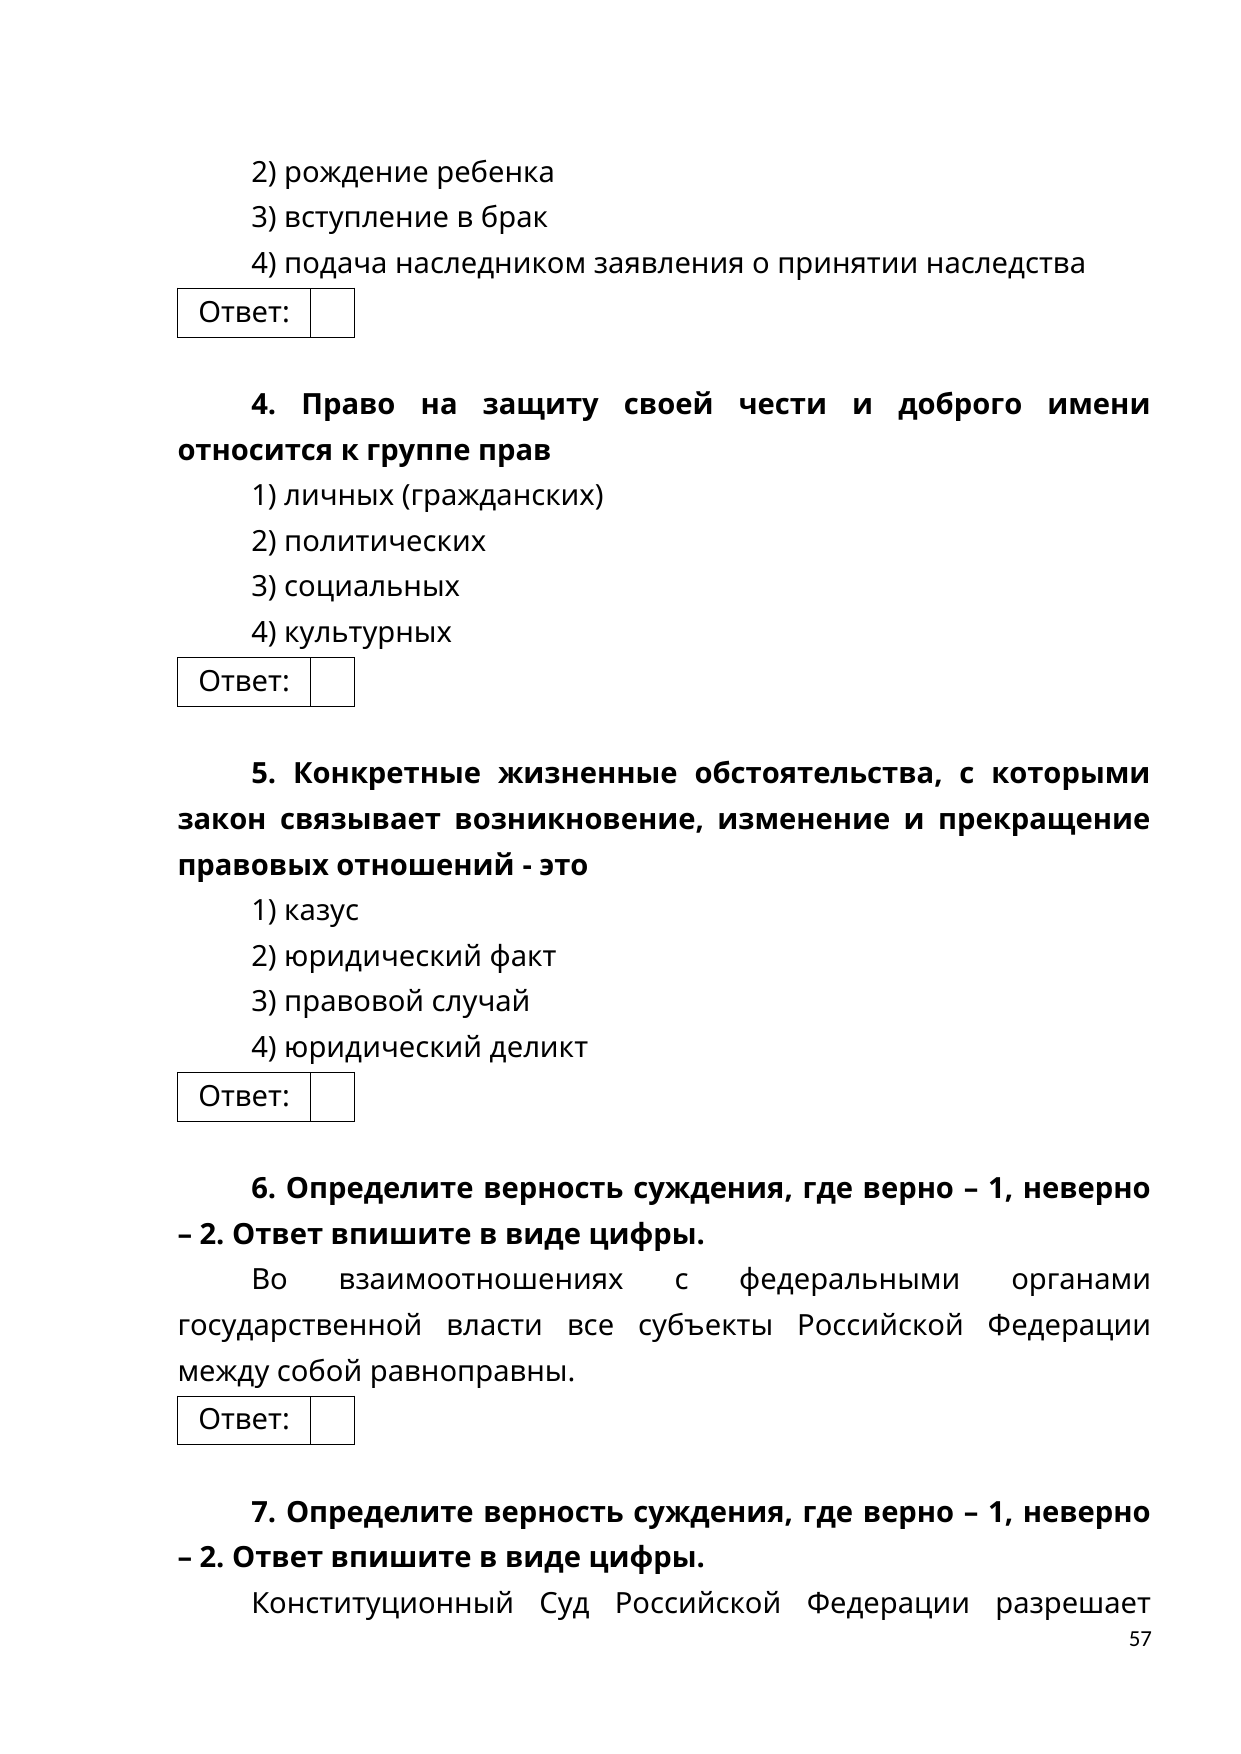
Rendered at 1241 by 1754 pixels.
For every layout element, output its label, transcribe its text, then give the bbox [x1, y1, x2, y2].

table_header [311, 1073, 354, 1121]
text 1) личных (гражданских) [177, 474, 1152, 514]
text 4. Право на защиту своей чести и доброго имени относится к группе прав [177, 383, 1152, 468]
text 4) подача наследником заявления о принятии наследства [177, 242, 1152, 282]
table_header [311, 289, 354, 337]
table_header Ответ: [178, 658, 310, 706]
text 5. Конкретные жизненные обстоятельства, с которыми закон связывает возникновение, изменение и прекращение правовых отношений - это [177, 752, 1152, 883]
text 7. Определите верность суждения, где верно – 1, неверно – 2. Ответ впишите в виде цифры. [177, 1491, 1152, 1576]
table_header [311, 658, 354, 706]
text 3) социальных [177, 566, 1152, 605]
table_header Ответ: [178, 1073, 310, 1121]
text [177, 1582, 1152, 1622]
text Во взаимоотношениях с федеральными органами государственной власти все субъекты Российской Федерации между собой равноправны. [177, 1259, 1152, 1389]
text 6. Определите верность суждения, где верно – 1, неверно – 2. Ответ впишите в виде цифры. [177, 1167, 1152, 1253]
text 3) вступление в брак [177, 196, 1152, 236]
table_header Ответ: [178, 289, 310, 337]
text 2) политических [177, 520, 1152, 560]
text 2) рождение ребенка [177, 151, 1152, 191]
table_header Ответ: [178, 1397, 310, 1444]
text 2) юридический факт [177, 935, 1152, 975]
text 4) юридический деликт [177, 1026, 1152, 1066]
text 4) культурных [177, 611, 1152, 651]
table_header [311, 1397, 354, 1444]
text 1) казус [177, 889, 1152, 929]
text 3) правовой случай [177, 981, 1152, 1020]
